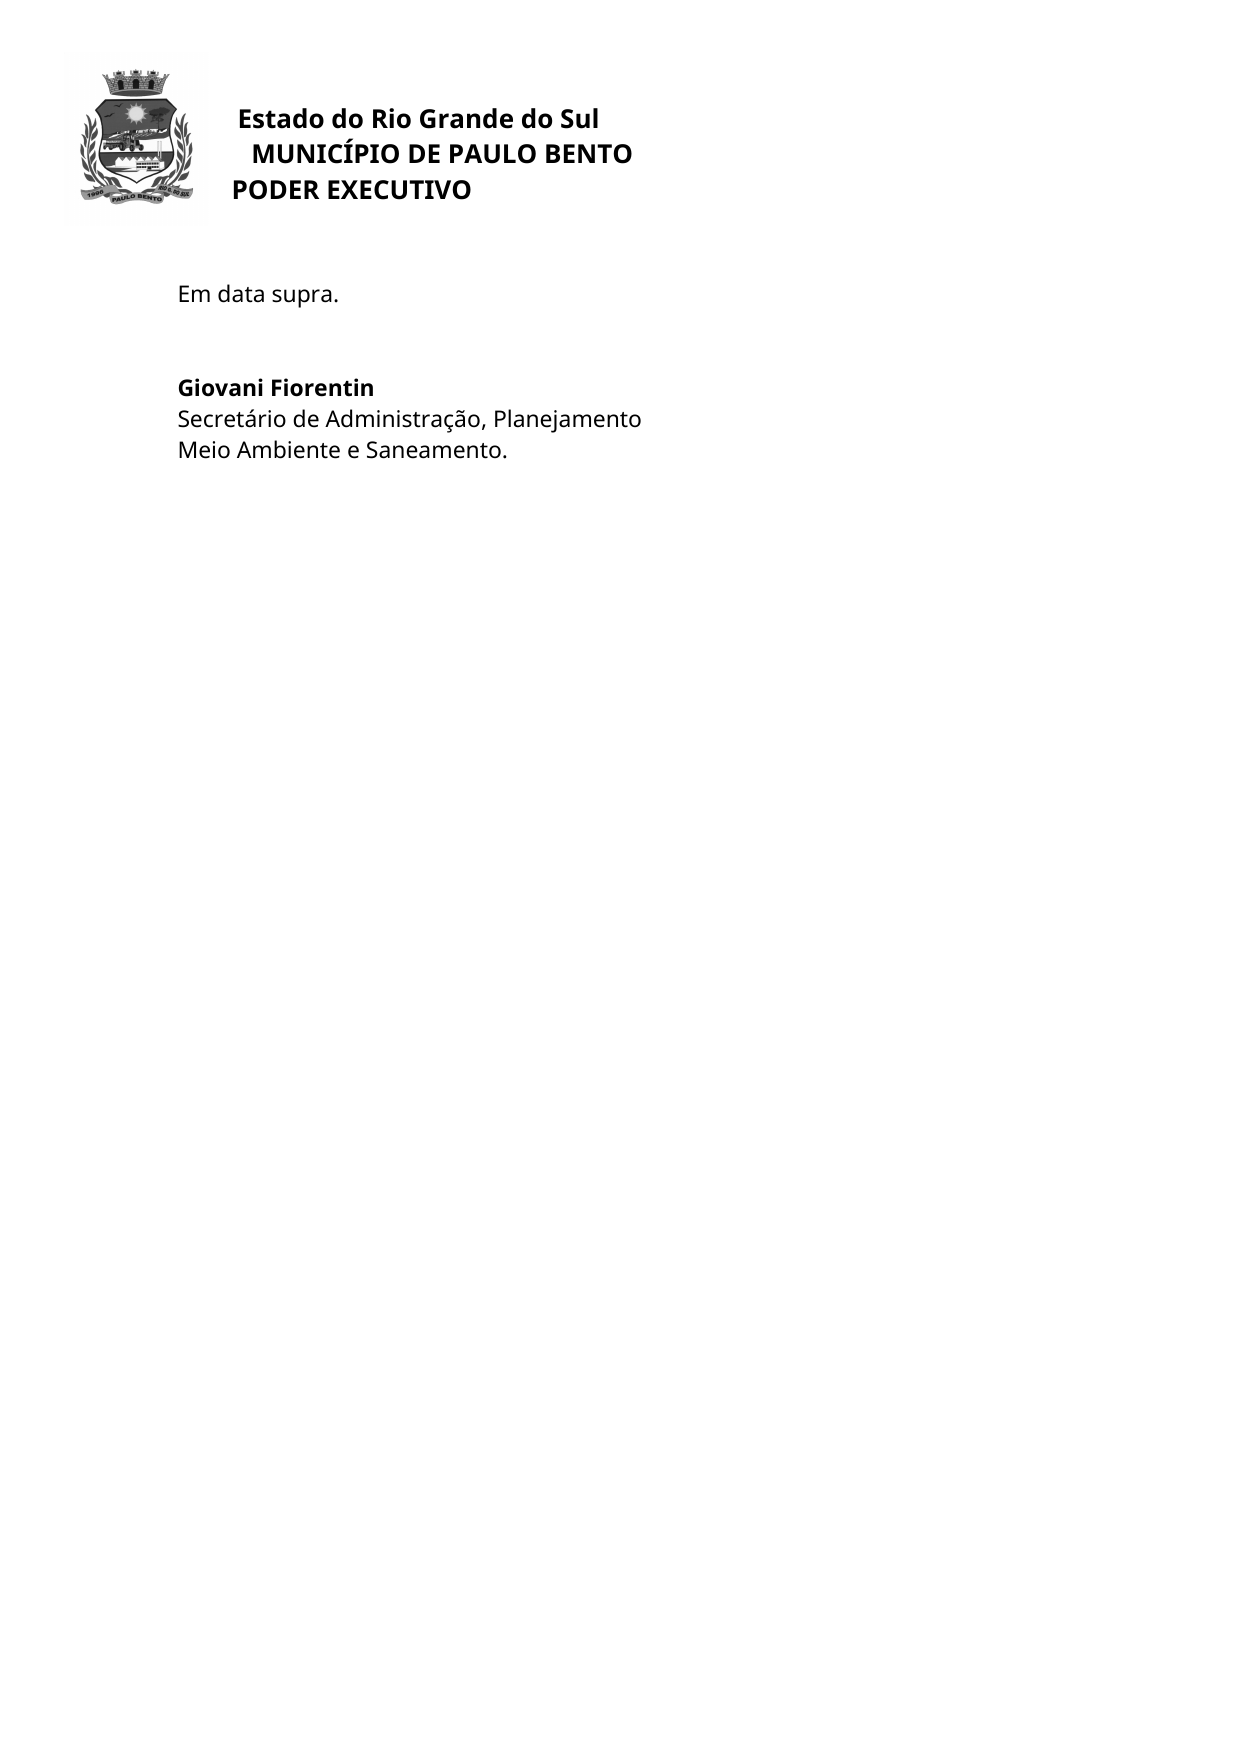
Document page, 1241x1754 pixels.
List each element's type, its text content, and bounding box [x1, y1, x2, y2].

text Em data supra. [177, 278, 1063, 309]
text Secretário de Administração, Planejamento [177, 403, 1063, 434]
text Giovani Fiorentin [177, 372, 1063, 403]
text Meio Ambiente e Saneamento. [177, 434, 1048, 466]
